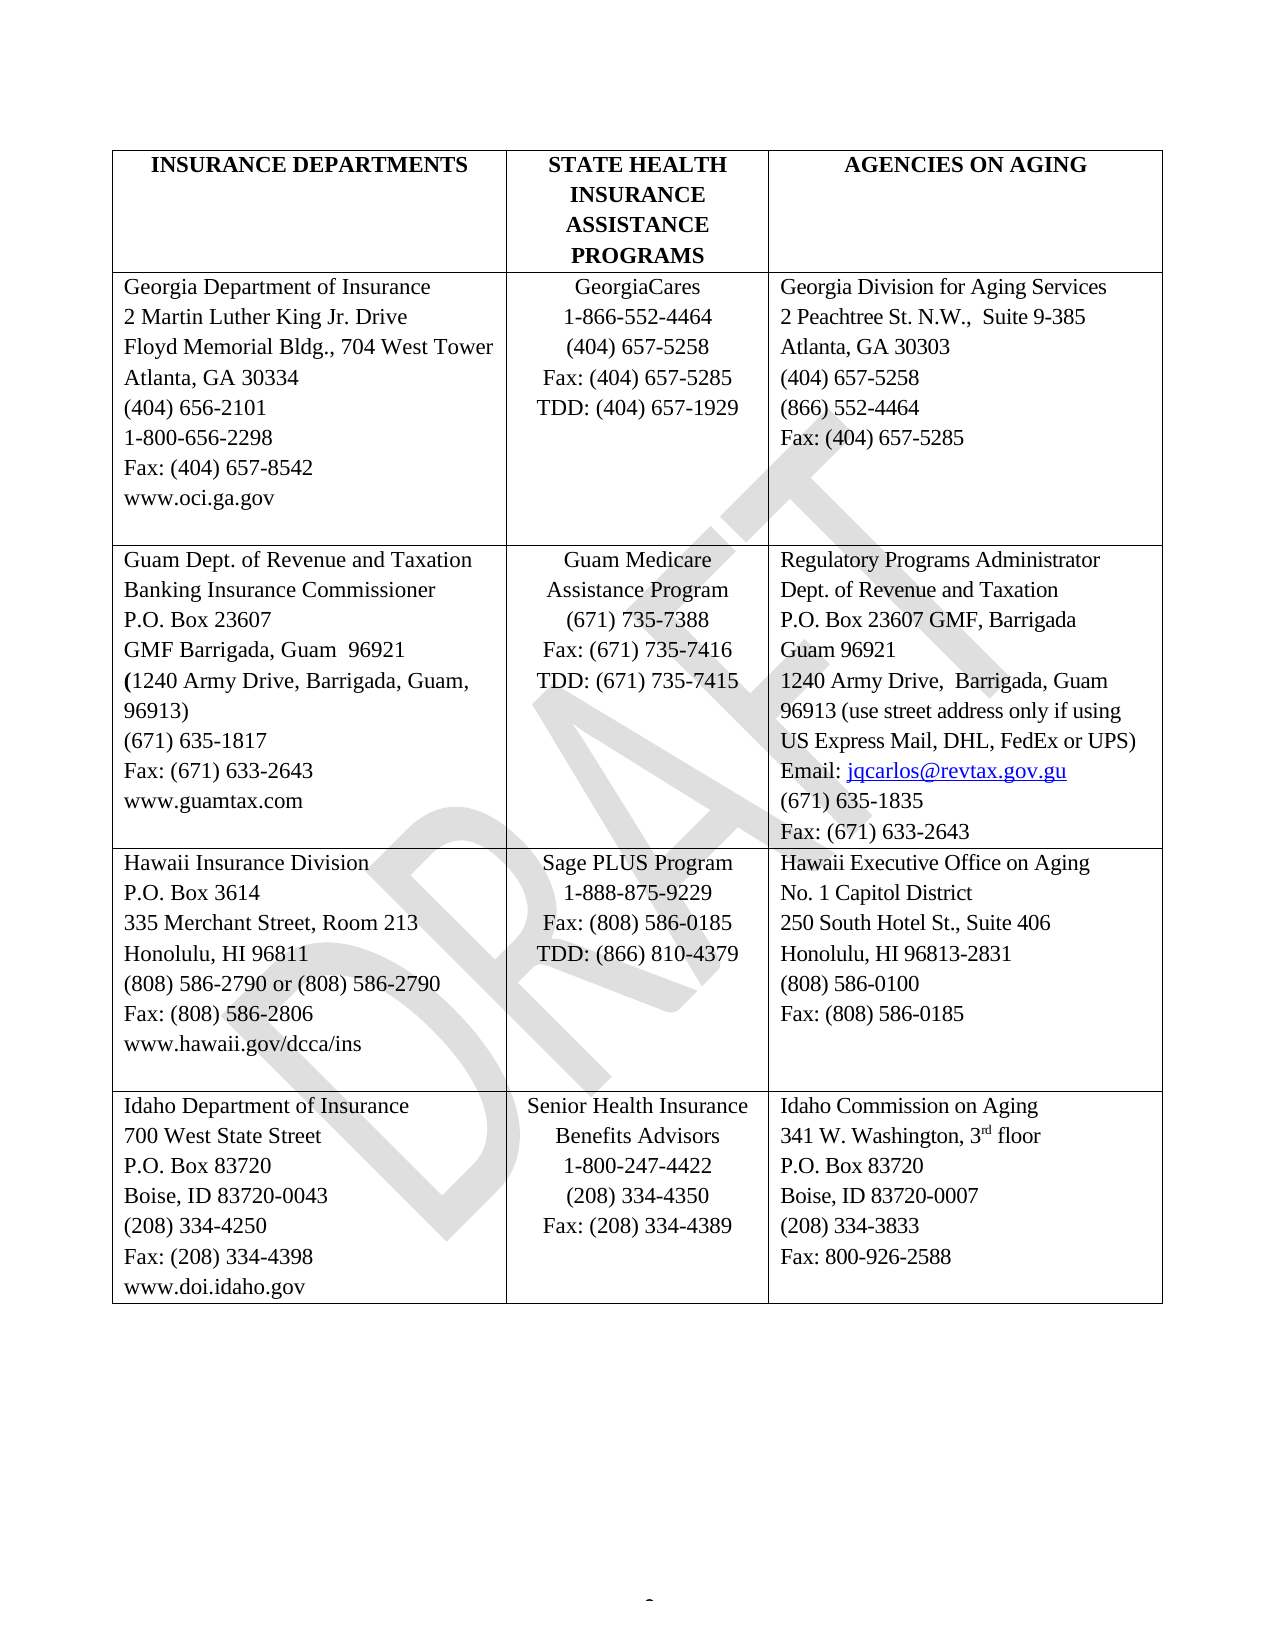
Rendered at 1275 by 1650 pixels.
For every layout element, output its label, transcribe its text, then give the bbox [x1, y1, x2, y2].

table_cell Regulatory Programs Administrator Dept. of Revenue and Taxation P.O. Box 23607 GMF, Barrigada Guam 96921 1240 Army Drive, Barrigada, Guam 96913 (use street address only if using US Express Mail, DHL, FedEx or UPS) Email: jqcarlos@revtax.gov.gu (671) 635-1835 Fax: (671) 633-2643 [769, 546, 1162, 848]
table_cell Sage PLUS Program 1-888-875-9229 Fax: (808) 586-0185 TDD: (866) 810-4379 [507, 849, 768, 1091]
table_cell Guam Dept. of Revenue and Taxation Banking Insurance Commissioner P.O. Box 23607 GMF Barrigada, Guam 96921 (1240 Army Drive, Barrigada, Guam, 96913) (671) 635-1817 Fax: (671) 633-2643 www.guamtax.com [113, 546, 506, 848]
table_header AGENCIES ON AGING [769, 151, 1162, 272]
table_cell Idaho Commission on Aging 341 W. Washington, 3rd floor P.O. Box 83720 Boise, ID 83720-0007 (208) 334-3833 Fax: 800-926-2588 [769, 1092, 1162, 1303]
table_cell Hawaii Insurance Division P.O. Box 3614 335 Merchant Street, Room 213 Honolulu, HI 96811 (808) 586-2790 or (808) 586-2790 Fax: (808) 586-2806 www.hawaii.gov/dcca/ins [113, 849, 506, 1091]
table_cell Senior Health Insurance Benefits Advisors 1-800-247-4422 (208) 334-4350 Fax: (208) 334-4389 [507, 1092, 768, 1303]
table_header INSURANCE DEPARTMENTS [113, 151, 506, 272]
table_cell GeorgiaCares 1-866-552-4464 (404) 657-5258 Fax: (404) 657-5285 TDD: (404) 657-1929 [507, 273, 768, 545]
table_cell Georgia Department of Insurance 2 Martin Luther King Jr. Drive Floyd Memorial Bldg., 704 West Tower Atlanta, GA 30334 (404) 656-2101 1-800-656-2298 Fax: (404) 657-8542 www.oci.ga.gov [113, 273, 506, 545]
table_cell Guam Medicare Assistance Program (671) 735-7388 Fax: (671) 735-7416 TDD: (671) 735-7415 [507, 546, 768, 848]
table_cell Georgia Division for Aging Services 2 Peachtree St. N.W., Suite 9-385 Atlanta, GA 30303 (404) 657-5258 (866) 552-4464 Fax: (404) 657-5285 [769, 273, 1162, 545]
table_cell Idaho Department of Insurance 700 West State Street P.O. Box 83720 Boise, ID 83720-0043 (208) 334-4250 Fax: (208) 334-4398 www.doi.idaho.gov [113, 1092, 506, 1303]
table_header STATE HEALTH INSURANCE ASSISTANCE PROGRAMS [507, 151, 768, 272]
table_cell Hawaii Executive Office on Aging No. 1 Capitol District 250 South Hotel St., Suite 406 Honolulu, HI 96813-2831 (808) 586-0100 Fax: (808) 586-0185 [769, 849, 1162, 1091]
